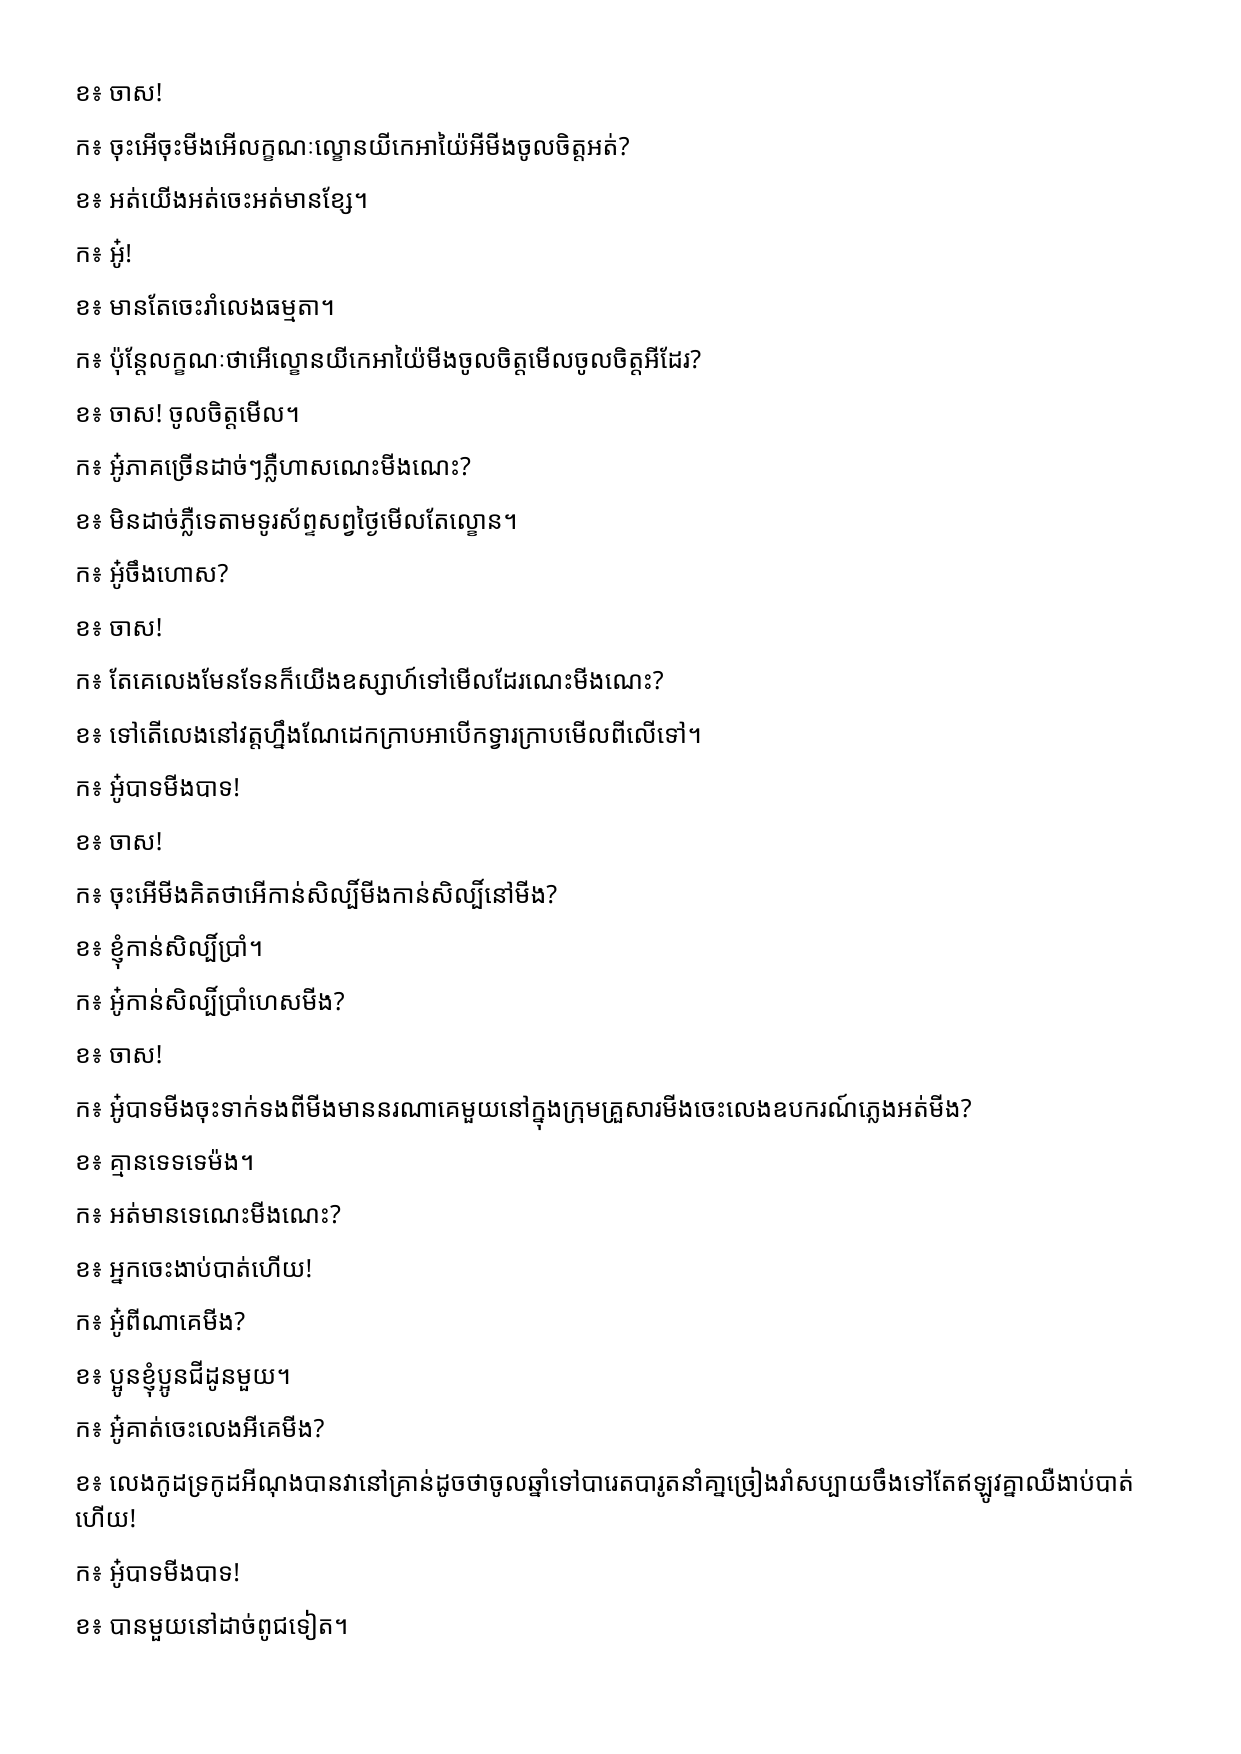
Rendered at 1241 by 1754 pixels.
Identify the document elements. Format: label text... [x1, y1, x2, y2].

text ក៖ អូ៎បាទមីងបាទ! [75, 770, 1165, 804]
text ក៖ អូ៎គាត់ចេះលេងអីគេមីង? [75, 1411, 1165, 1445]
text ខ៖ ចាស! [75, 823, 1165, 857]
text ក៖ អូ៎​ភាគច្រើនដាច់ៗភ្លឺហាសណេះមីងណេះ? [75, 449, 1165, 483]
text ក៖ ប៉ុន្តែលក្ខណៈថាអើល្ខោនយីកេអាយ៉ៃមីងចូលចិត្តមើលចូលចិត្តអីដែរ? [75, 342, 1165, 376]
text ខ៖ បានមួយនៅដាច់ពូជទៀត។ [75, 1608, 1165, 1642]
text ក៖ អត់មានទេណេះមីងណេះ? [75, 1197, 1165, 1231]
text ខ៖ អត់យើងអត់ចេះអត់មានខ្សែ។ [75, 182, 1165, 216]
text ក៖ អូ៎ពីណាគេមីង? [75, 1304, 1165, 1338]
text ក៖ អូ៎ចឹងហោស? [75, 556, 1165, 590]
text ខ៖ អ្នកចេះងាប់បាត់ហើយ! [75, 1251, 1165, 1285]
text ខ៖ ចាស! [75, 75, 1165, 109]
text ក៖ អូ៎កាន់សិល្បិ៍ប្រាំហេសមីង? [75, 983, 1165, 1017]
text ក៖ ចុះអើចុះមីងអើលក្ខណៈល្ខោនយីកេអាយ៉ៃអីមីងចូលចិត្តអត់? [75, 128, 1165, 162]
text ក៖ អូ៎បាទមីងបាទ! [75, 1554, 1165, 1589]
text ខ៖ ខ្ញុំកាន់សិល្បិ៍ប្រាំ។ [75, 930, 1165, 964]
text ខ៖ ចាស! [75, 1037, 1165, 1071]
text ខ៖ ប្អូនខ្ញុំប្អូនជីដូនមួយ។ [75, 1357, 1165, 1392]
text ខ៖ មិនដាច់ភ្លឺទេតាមទូរស័ព្ទសព្វថ្ងៃមើលតែល្ខោន។ [75, 502, 1165, 537]
text ក៖ ចុះអើមីងគិតថាអើកាន់សិល្បិ៍មីងកាន់សិល្បិ៍នៅមីង? [75, 877, 1165, 911]
text ខ៖ ទៅតើលេងនៅវត្តហ្នឹងណែដេកក្រាបអាបើកទ្វារក្រាបមើលពីលើទៅ។ [75, 716, 1165, 750]
text ខ៖ លេងកូដទ្រកូដអីណុងបានវានៅគ្រាន់ដូចថាចូលឆ្នាំទៅបារេតបារូតនាំគា្នច្រៀងរាំសប្បាយចឹងទៅតែឥឡូវគ្នាឈឺងាប់បាត់ហើយ! [75, 1464, 1165, 1535]
text ខ៖ មានតែចេះរាំលេងធម្មតា។ [75, 289, 1165, 323]
text ក៖ អូ៎! [75, 235, 1165, 269]
text ខ៖ ចាស! [75, 609, 1165, 643]
text ខ៖ ចាស! ចូលចិត្តមើល។ [75, 396, 1165, 430]
text ក៖ តែគេលេងមែនទែនក៏យើងឧស្សាហ៍ទៅមើលដែរណេះមីងណេះ? [75, 663, 1165, 697]
text ខ៖ គ្មានទេទទេម៉ង។ [75, 1144, 1165, 1178]
text ក៖ អូ៎បាទមីងចុះទាក់ទងពីមីងមាននរណាគេមួយនៅក្នុងក្រុមគ្រួសារមីងចេះលេងឧបករណ៍ភ្លេងអត់មីង? [75, 1090, 1165, 1124]
